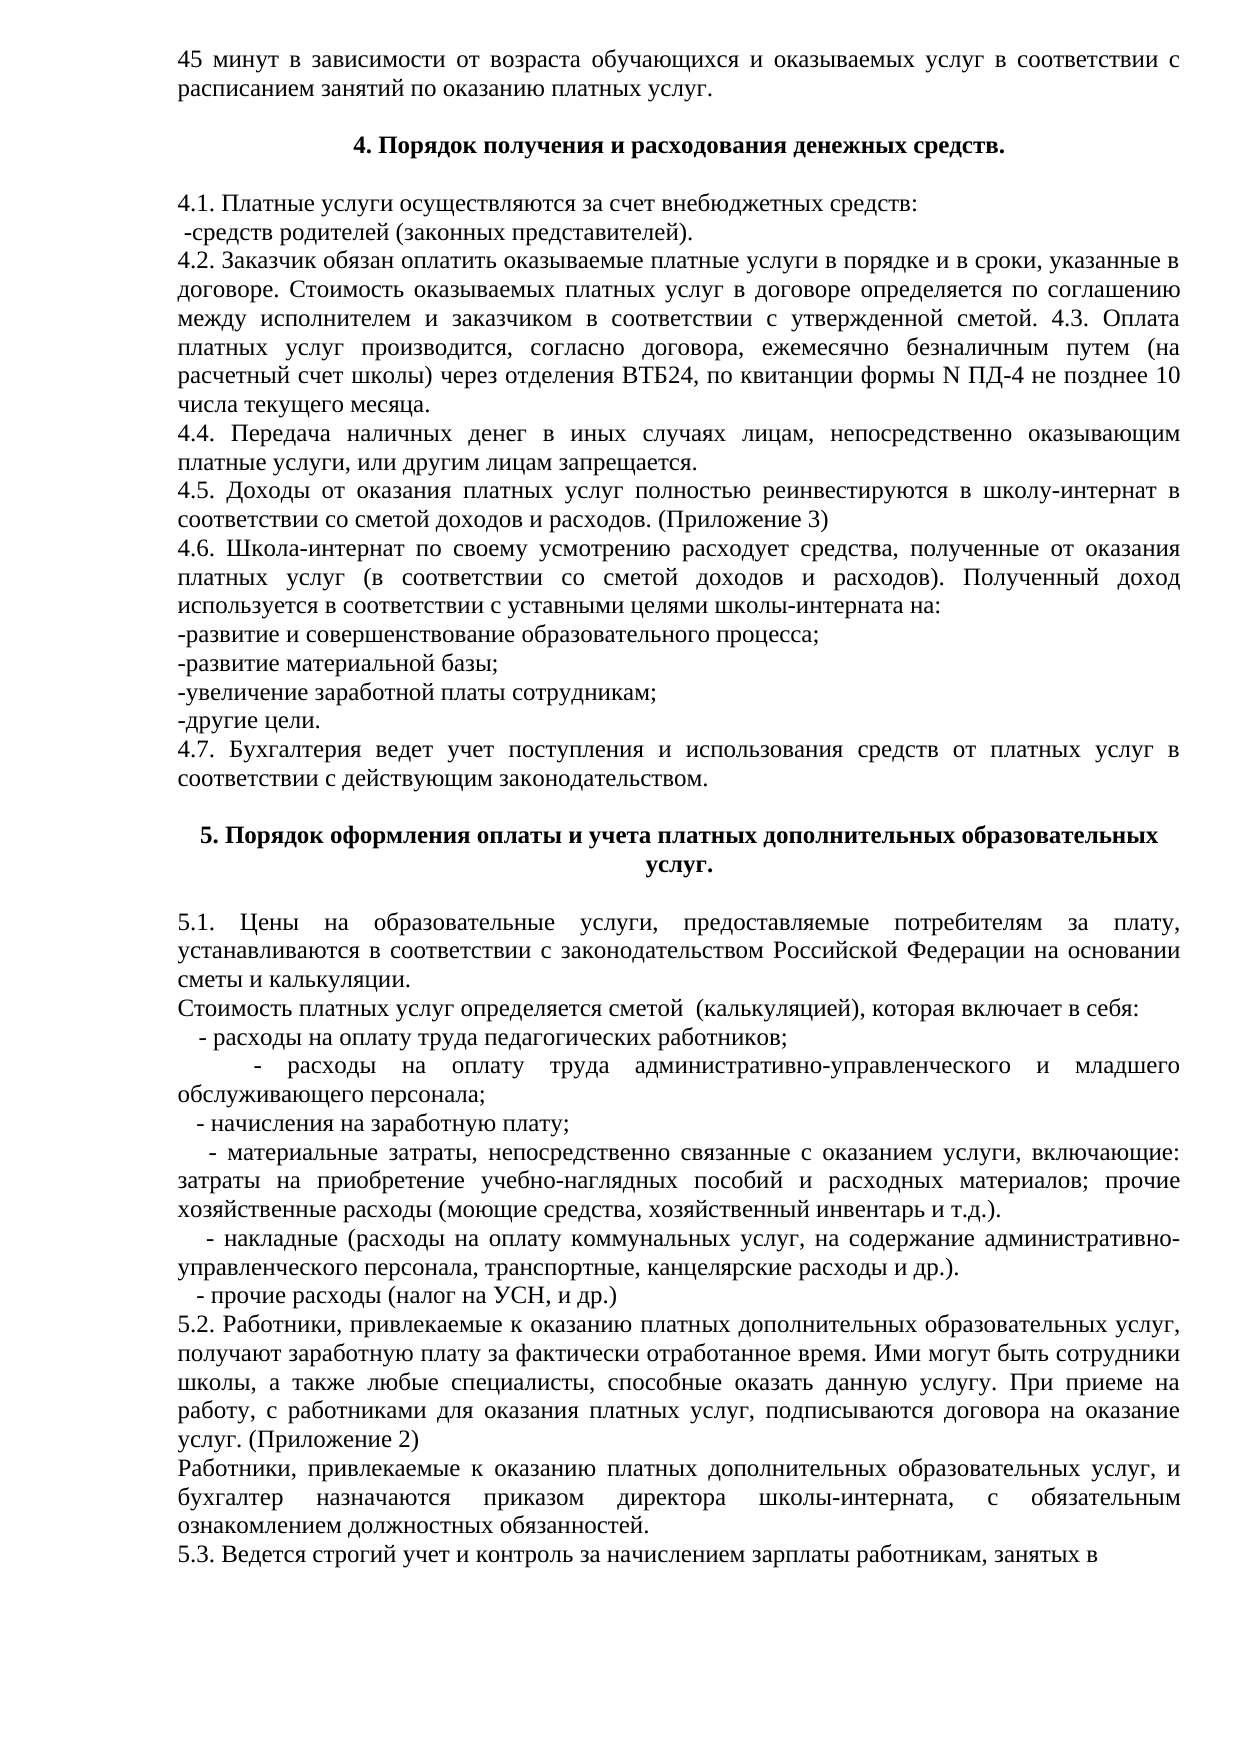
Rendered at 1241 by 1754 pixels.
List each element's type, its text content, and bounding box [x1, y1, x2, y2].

text 5. Порядок оформления оплаты и учета платных дополнительных образовательных услуг. [177, 821, 1181, 878]
text -развитие и совершенствование образовательного процесса; [177, 619, 1181, 648]
text -увеличение заработной платы сотрудникам; [177, 677, 1181, 706]
text - накладные (расходы на оплату коммунальных услуг, на содержание административно-управленческого персонала, транспортные, канцелярские расходы и др.). [177, 1223, 1181, 1281]
text 4.4. Передача наличных денег в иных случаях лицам, непосредственно оказывающим платные услуги, или другим лицам запрещается. [177, 418, 1181, 476]
text -развитие материальной базы; [177, 648, 1181, 677]
text - расходы на оплату труда педагогических работников; [177, 1022, 1181, 1051]
text 45 минут в зависимости от возраста обучающихся и оказываемых услуг в соответствии с расписанием занятий по оказанию платных услуг. [177, 44, 1181, 102]
text Работники, привлекаемые к оказанию платных дополнительных образовательных услуг, и бухгалтер назначаются приказом директора школы-интерната, с обязательным ознакомлением должностных обязанностей. [177, 1453, 1181, 1539]
text - расходы на оплату труда административно-управленческого и младшего обслуживающего персонала; [177, 1051, 1181, 1108]
text - прочие расходы (налог на УСН, и др.) [177, 1281, 1181, 1309]
text 5.2. Работники, привлекаемые к оказанию платных дополнительных образовательных услуг, получают заработную плату за фактически отработанное время. Ими могут быть сотрудники школы, а также любые специалисты, способные оказать данную услугу. При приеме на работу, с работниками для оказания платных услуг, подписываются договора на оказание услуг. (Приложение 2) [177, 1309, 1181, 1453]
text - начисления на заработную плату; [177, 1108, 1181, 1137]
text 5.3. Ведется строгий учет и контроль за начислением зарплаты работникам, занятых в [177, 1539, 1181, 1568]
text 4. Порядок получения и расходования денежных средств. [177, 131, 1181, 159]
text -средств родителей (законных представителей). [177, 217, 1181, 246]
text 4.5. Доходы от оказания платных услуг полностью реинвестируются в школу-интернат в соответствии со сметой доходов и расходов. (Приложение 3) [177, 476, 1181, 533]
text 4.7. Бухгалтерия ведет учет поступления и использования средств от платных услуг в соответствии с действующим законодательством. [177, 734, 1181, 792]
text 4.6. Школа-интернат по своему усмотрению расходует средства, полученные от оказания платных услуг (в соответствии со сметой доходов и расходов). Полученный доход используется в соответствии с уставными целями школы-интерната на: [177, 533, 1181, 619]
text - материальные затраты, непосредственно связанные с оказанием услуги, включающие: затраты на приобретение учебно-наглядных пособий и расходных материалов; прочие хозяйственные расходы (моющие средства, хозяйственный инвентарь и т.д.). [177, 1137, 1181, 1223]
text Стоимость платных услуг определяется сметой (калькуляцией), которая включает в себя: [177, 993, 1181, 1022]
text 4.1. Платные услуги осуществляются за счет внебюджетных средств: [177, 188, 1181, 217]
text -другие цели. [177, 706, 1181, 734]
text 4.2. Заказчик обязан оплатить оказываемые платные услуги в порядке и в сроки, указанные в договоре. Стоимость оказываемых платных услуг в договоре определяется по соглашению между исполнителем и заказчиком в соответствии с утвержденной сметой. 4.3. Оплата платных услуг производится, согласно договора, ежемесячно безналичным путем (на расчетный счет школы) через отделения ВТБ24, по квитанции формы N ПД-4 не позднее 10 числа текущего месяца. [177, 246, 1181, 418]
text 5.1. Цены на образовательные услуги, предоставляемые потребителям за плату, устанавливаются в соответствии с законодательством Российской Федерации на основании сметы и калькуляции. [177, 907, 1181, 993]
